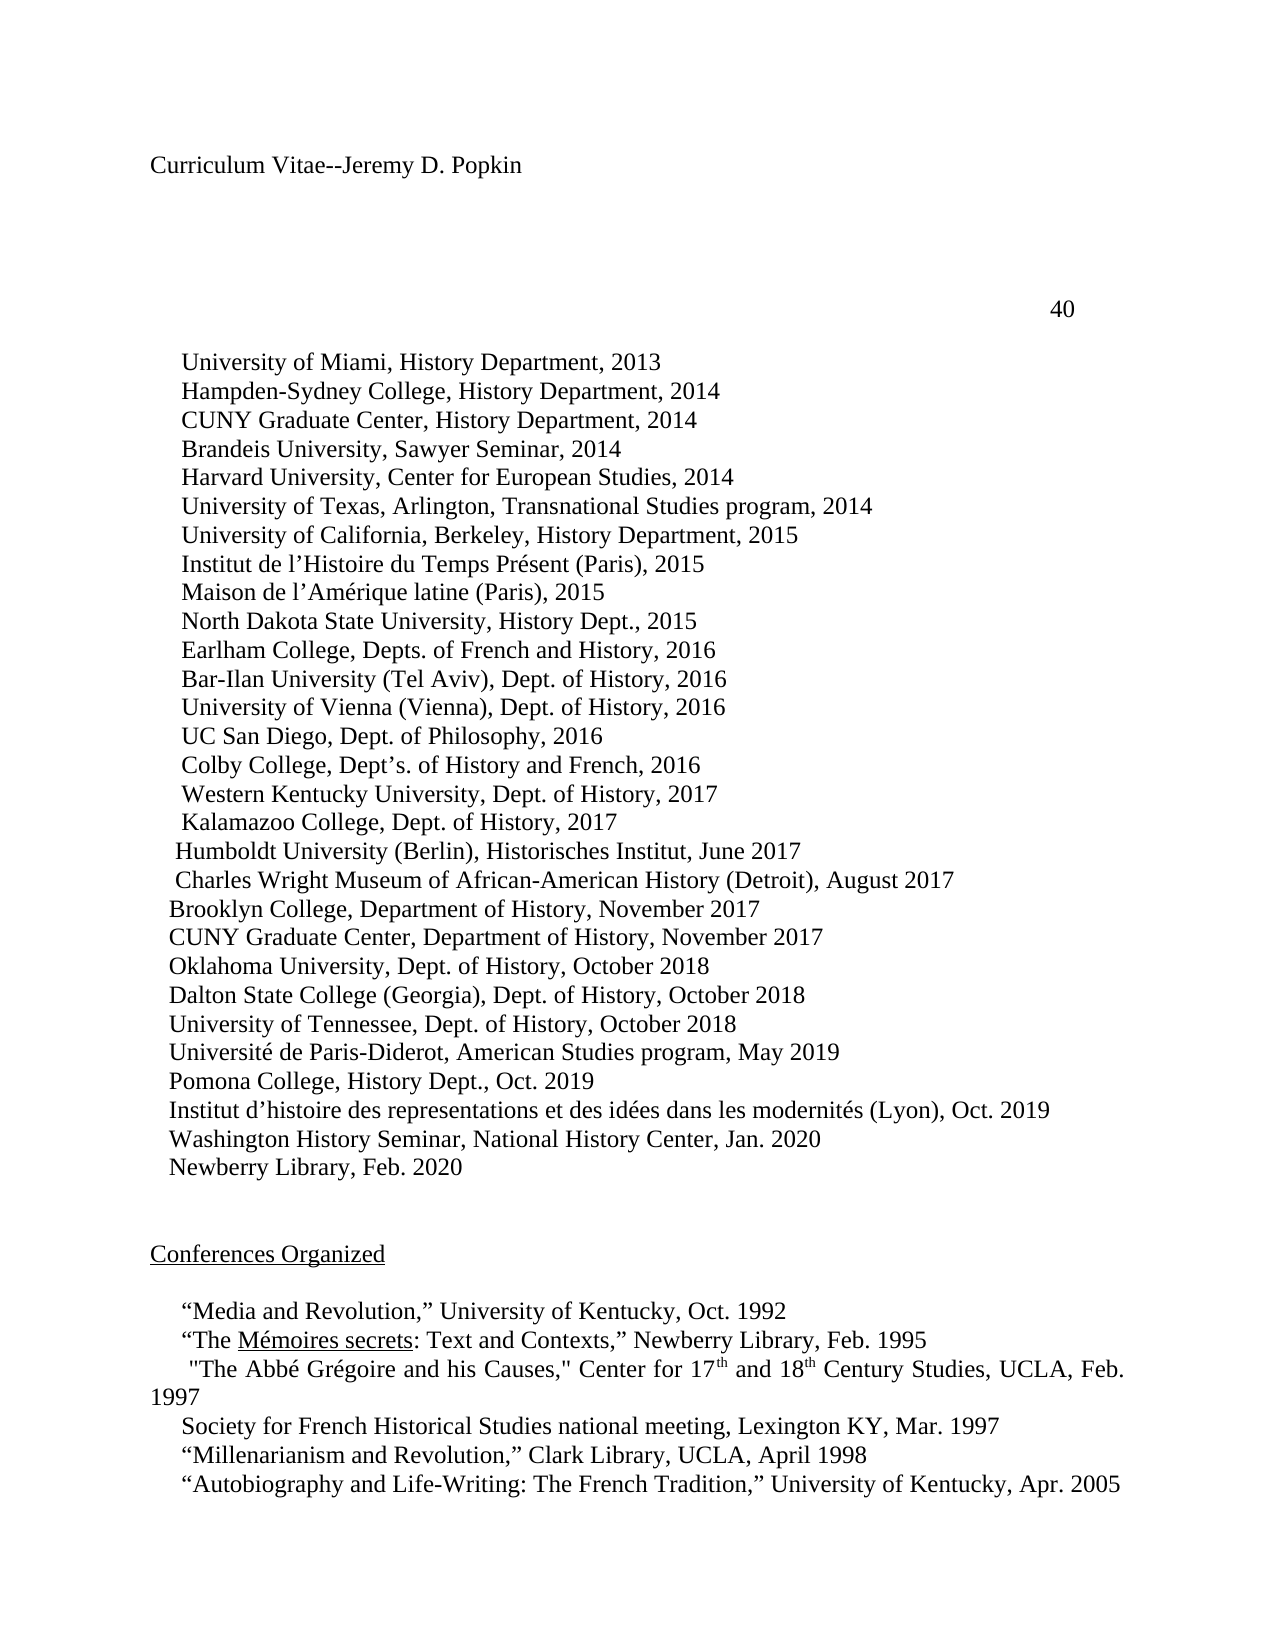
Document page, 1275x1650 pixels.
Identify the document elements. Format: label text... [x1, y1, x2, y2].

text Oklahoma University, Dept. of History, October 2018 [150, 951, 1125, 980]
text Western Kentucky University, Dept. of History, 2017 [150, 779, 1125, 807]
text "The Abbé Grégoire and his Causes," Center for 17th and 18th Century Studies, UCLA, Feb. 1997 [150, 1354, 1125, 1411]
text UC San Diego, Dept. of Philosophy, 2016 [150, 721, 1125, 750]
text “The Mémoires secrets: Text and Contexts,” Newberry Library, Feb. 1995 [150, 1325, 1125, 1354]
text Maison de l’Amérique latine (Paris), 2015 [150, 577, 1125, 606]
text Colby College, Dept’s. of History and French, 2016 [150, 750, 1125, 779]
text North Dakota State University, History Dept., 2015 [150, 606, 1125, 635]
text Dalton State College (Georgia), Dept. of History, October 2018 [150, 980, 1125, 1009]
text Pomona College, History Dept., Oct. 2019 [150, 1066, 1125, 1095]
text Society for French Historical Studies national meeting, Lexington KY, Mar. 1997 [150, 1411, 1125, 1440]
text “Autobiography and Life-Writing: The French Tradition,” University of Kentucky, Apr. 2005 [150, 1469, 1125, 1497]
text Institut d’histoire des representations et des idées dans les modernités (Lyon), Oct. 2019 [150, 1095, 1125, 1124]
text University of Miami, History Department, 2013 [150, 347, 1125, 376]
text Newberry Library, Feb. 2020 [150, 1152, 1125, 1181]
text University of California, Berkeley, History Department, 2015 [150, 520, 1125, 549]
text “Millenarianism and Revolution,” Clark Library, UCLA, April 1998 [150, 1440, 1125, 1469]
text Earlham College, Depts. of French and History, 2016 [150, 635, 1125, 664]
text Université de Paris-Diderot, American Studies program, May 2019 [150, 1037, 1125, 1066]
text CUNY Graduate Center, History Department, 2014 [150, 405, 1125, 434]
text Harvard University, Center for European Studies, 2014 [150, 462, 1125, 491]
text Conferences Organized [150, 1239, 1125, 1267]
text University of Vienna (Vienna), Dept. of History, 2016 [150, 692, 1125, 721]
text Hampden-Sydney College, History Department, 2014 [150, 376, 1125, 405]
text Kalamazoo College, Dept. of History, 2017 [150, 807, 1125, 836]
text CUNY Graduate Center, Department of History, November 2017 [150, 922, 1125, 951]
text Brooklyn College, Department of History, November 2017 [150, 894, 1125, 922]
text Institut de l’Histoire du Temps Présent (Paris), 2015 [150, 549, 1125, 577]
text Humboldt University (Berlin), Historisches Institut, June 2017 [150, 836, 1125, 865]
text University of Tennessee, Dept. of History, October 2018 [150, 1009, 1125, 1037]
text “Media and Revolution,” University of Kentucky, Oct. 1992 [150, 1296, 1125, 1325]
text Washington History Seminar, National History Center, Jan. 2020 [150, 1124, 1125, 1152]
text Bar-Ilan University (Tel Aviv), Dept. of History, 2016 [150, 664, 1125, 692]
text Charles Wright Museum of African-American History (Detroit), August 2017 [150, 865, 1125, 894]
text University of Texas, Arlington, Transnational Studies program, 2014 [150, 491, 1125, 520]
text Brandeis University, Sawyer Seminar, 2014 [150, 434, 1125, 462]
